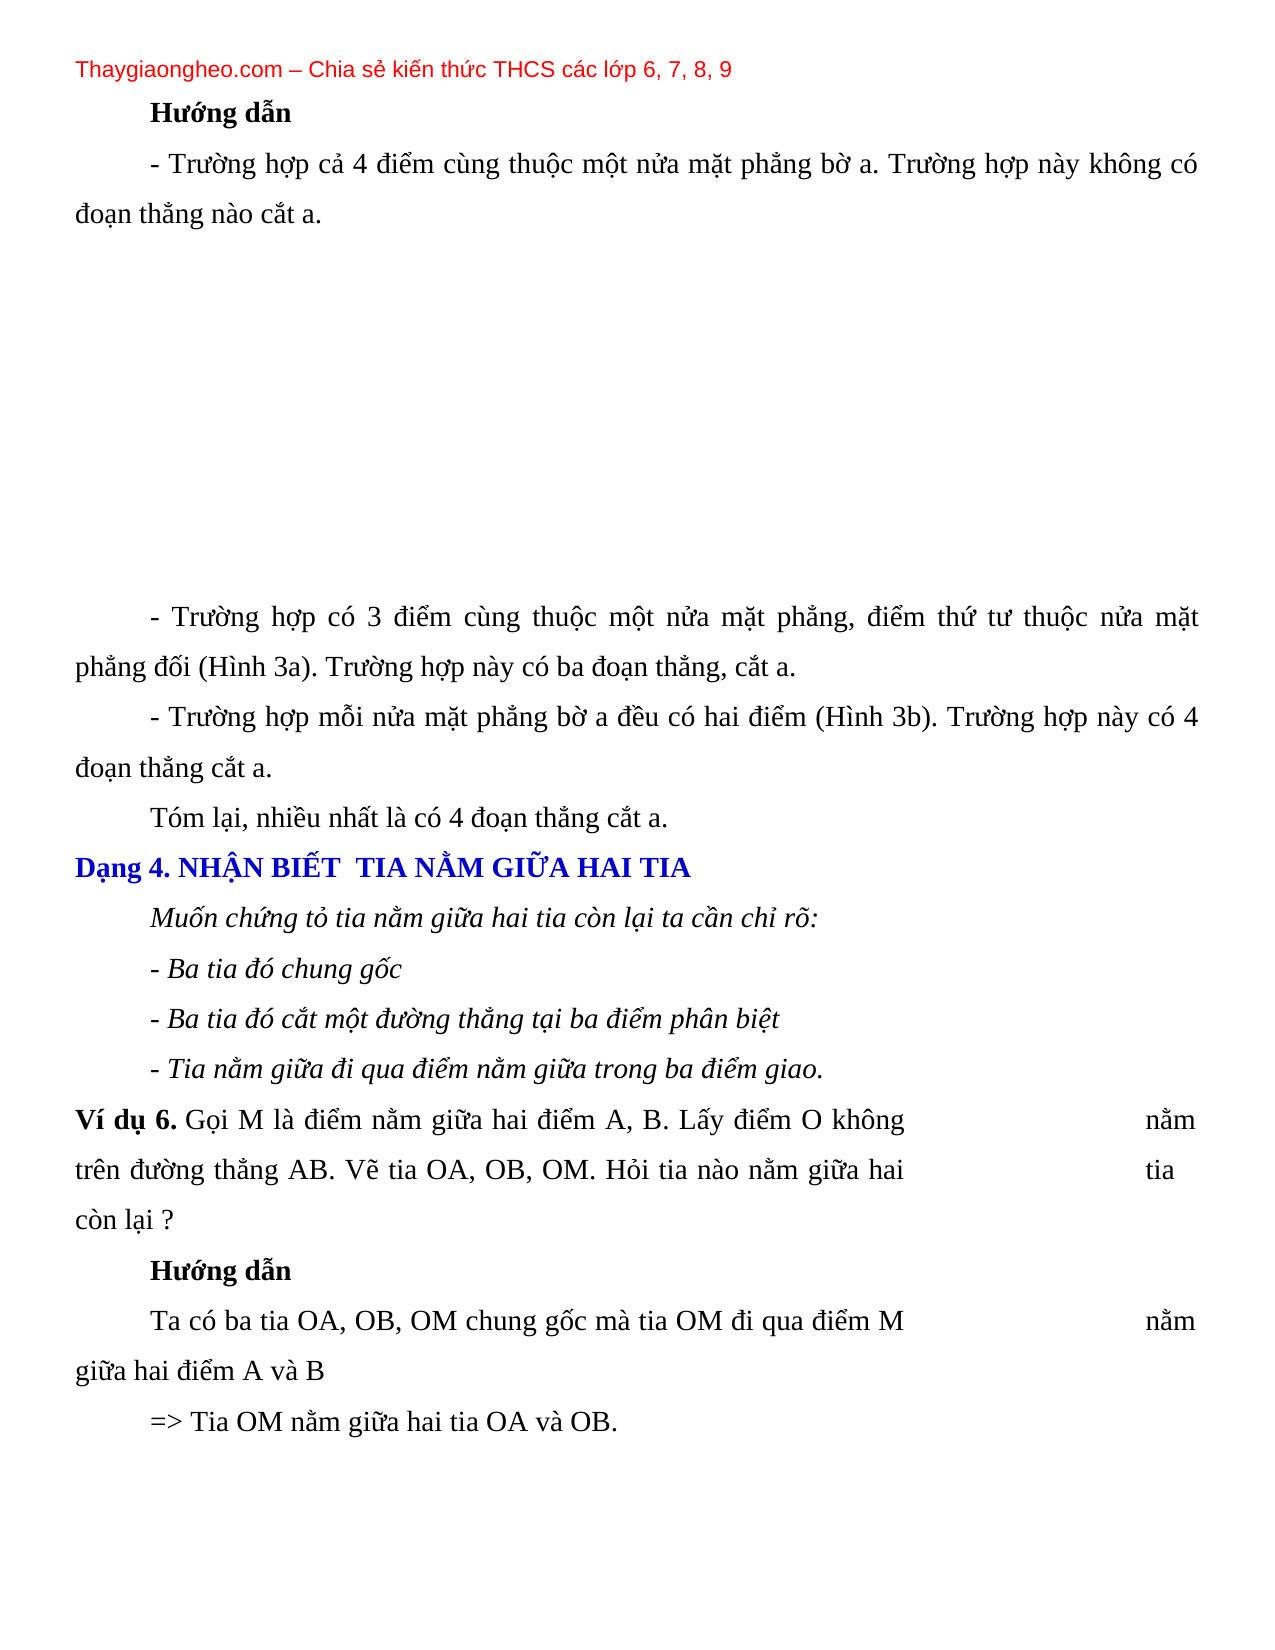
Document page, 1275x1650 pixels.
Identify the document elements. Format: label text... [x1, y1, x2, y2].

text - Trường hợp mỗi nửa mặt phẳng bờ a đều có hai điểm (Hình 3b). Trường hợp này có 4 đoạn thẳng cắt a. [75, 699, 1200, 783]
text => Tia OM nằm giữa hai tia OA và OB. [75, 1404, 1200, 1437]
text Dạng 4. NHẬN BIẾT TIA NẰM GIỮA HAI TIA [75, 850, 1200, 884]
text - Ba tia đó cắt một đường thẳng tại ba điểm phân biệt [75, 1001, 1200, 1035]
text - Trường hợp cả 4 điểm cùng thuộc một nửa mặt phẳng bờ a. Trường hợp này không có đoạn thẳng nào cắt a. [75, 146, 1200, 230]
text Hướng dẫn [75, 96, 1200, 129]
text Ví dụ 6. Gọi M là điểm nằm giữa hai điểm A, B. Lấy điểm O không nằm trên đường thẳng AB. Vẽ tia OA, OB, OM. Hỏi tia nào nằm giữa hai tia còn lại ? [75, 1102, 1200, 1236]
text Muốn chứng tỏ tia nằm giữa hai tia còn lại ta cần chỉ rõ: [75, 901, 1200, 934]
text - Tia nằm giữa đi qua điểm nằm giữa trong ba điểm giao. [75, 1052, 1200, 1085]
text Tóm lại, nhiều nhất là có 4 đoạn thẳng cắt a. [75, 800, 1200, 833]
text Ta có ba tia OA, OB, OM chung gốc mà tia OM đi qua điểm M nằm giữa hai điểm A và B [75, 1303, 1200, 1387]
text - Ba tia đó chung gốc [75, 951, 1200, 984]
text Hướng dẫn [75, 1253, 1200, 1286]
text - Trường hợp có 3 điểm cùng thuộc một nửa mặt phẳng, điểm thứ tư thuộc nửa mặt phẳng đối (Hình 3a). Trường hợp này có ba đoạn thẳng, cắt a. [75, 599, 1200, 683]
